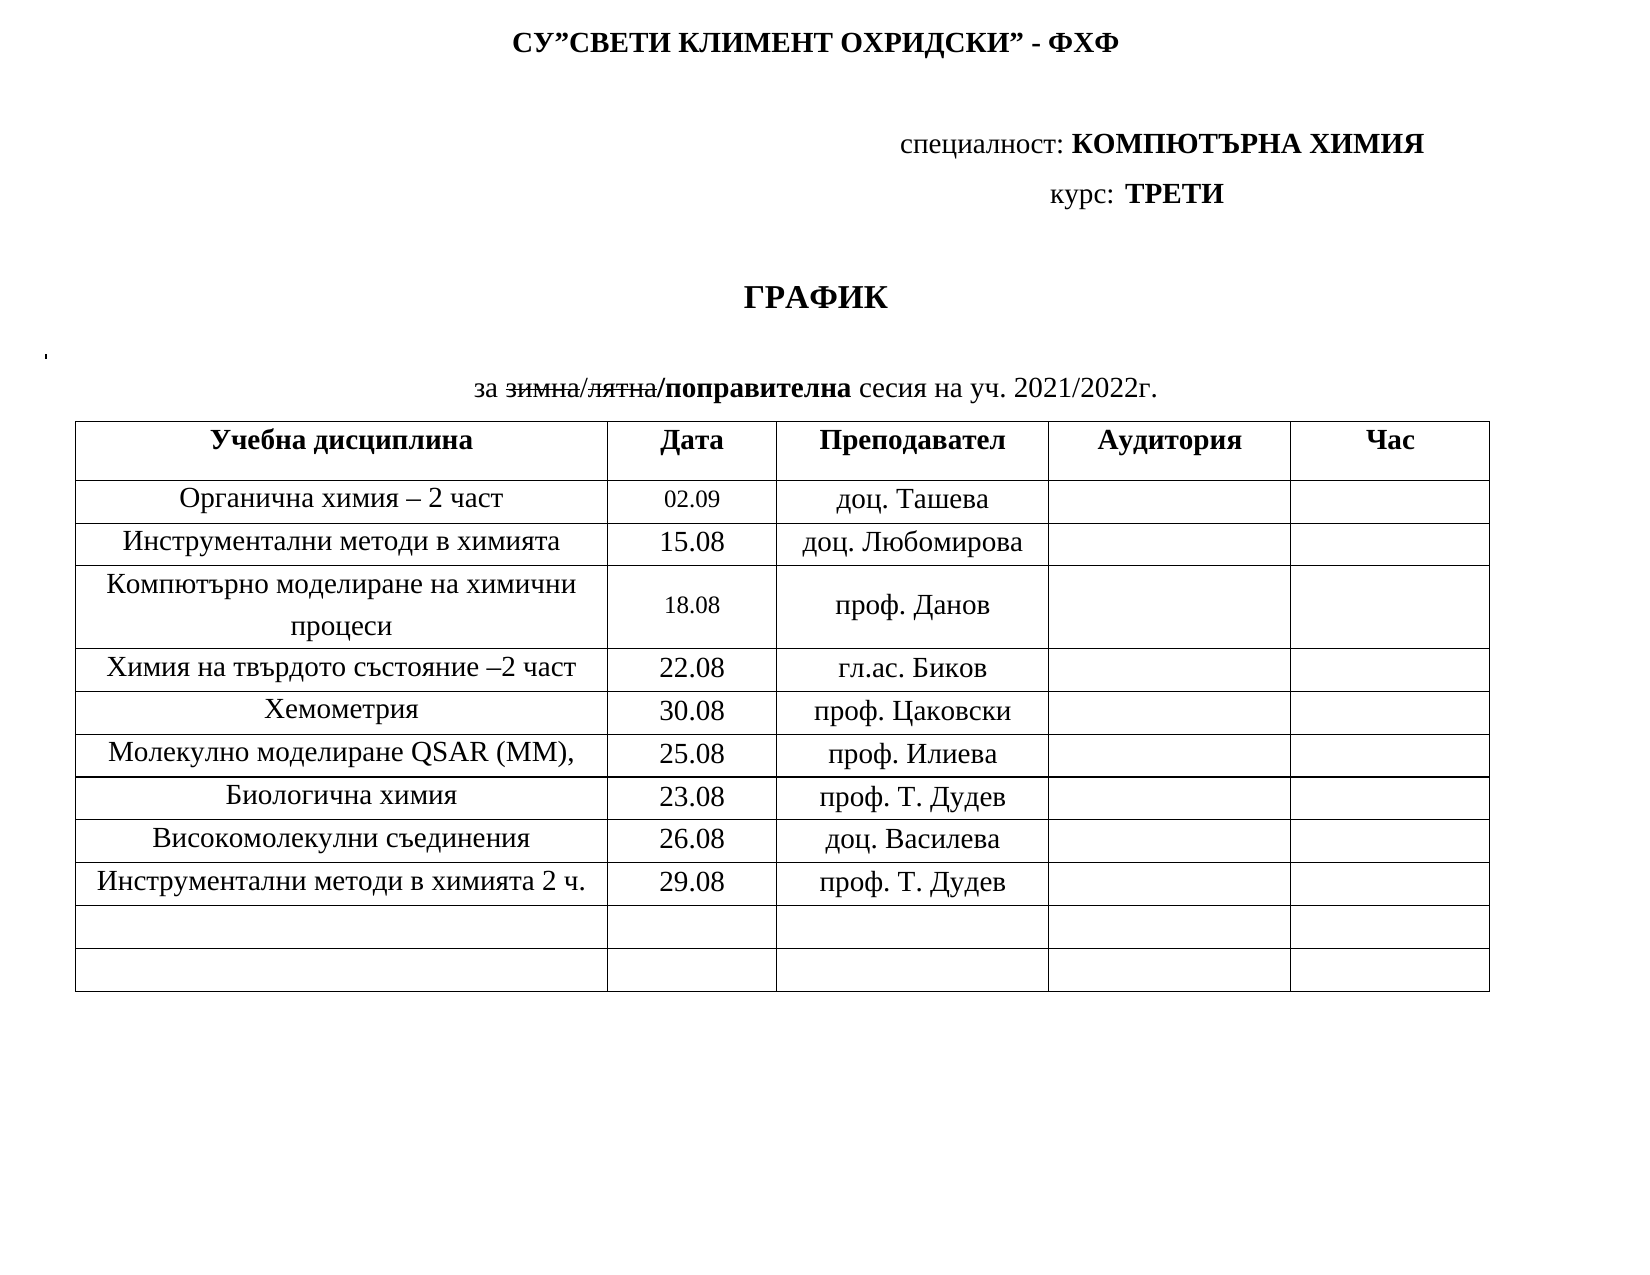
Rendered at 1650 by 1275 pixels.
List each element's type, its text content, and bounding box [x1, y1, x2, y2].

text за зимна/лятна/поправителна сесия на уч. 2021/2022г. [75, 371, 1556, 404]
table_cell [1291, 906, 1489, 948]
table_cell Високомолекулни съединения [76, 820, 607, 862]
table_cell [608, 949, 776, 991]
text специалност: КОМПЮТЪРНА ХИМИЯ [900, 126, 1556, 160]
table_cell [1049, 481, 1290, 522]
table_cell 23.08 [608, 778, 776, 819]
table_cell 26.08 [608, 820, 776, 862]
table_cell [1291, 863, 1489, 905]
table_cell Биологична химия [76, 778, 607, 819]
table_cell [1291, 778, 1489, 819]
table_cell [1049, 863, 1290, 905]
table_cell Хемометрия [76, 692, 607, 733]
table_header Преподавател [777, 422, 1048, 479]
table_cell доц. Любомирова [777, 524, 1048, 565]
table_cell 15.08 [608, 524, 776, 565]
table_cell [608, 906, 776, 948]
table_cell [1049, 778, 1290, 819]
table_cell проф. Цаковски [777, 692, 1048, 733]
table_cell Oрганична химия – 2 част [76, 481, 607, 522]
table_cell Инструментални методи в химията [76, 524, 607, 565]
table_cell [777, 949, 1048, 991]
text курс: ТРЕТИ [975, 176, 1556, 210]
table_cell [1049, 524, 1290, 565]
table_header Час [1291, 422, 1489, 479]
table_cell доц. Ташева [777, 481, 1048, 522]
text СУ”СВЕТИ КЛИМЕНТ ОХРИДСКИ” - ФХФ [75, 26, 1556, 59]
table_cell 02.09 [608, 481, 776, 522]
table_cell проф. T. Дудев [777, 778, 1048, 819]
table_cell [1291, 481, 1489, 522]
table_cell [1049, 949, 1290, 991]
table_cell [1291, 820, 1489, 862]
table_cell [1291, 524, 1489, 565]
table_cell [76, 906, 607, 948]
table_cell проф. T. Дудев [777, 863, 1048, 905]
table_cell Химия на твърдото състояние –2 част [76, 649, 607, 691]
table_cell Инструментални методи в химията 2 ч. [76, 863, 607, 905]
table_cell доц. Василева [777, 820, 1048, 862]
table_cell Молекулно моделиране QSAR (ММ), [76, 735, 607, 776]
table_cell гл.ас. Биков [777, 649, 1048, 691]
table_cell [1049, 649, 1290, 691]
table_cell [1291, 949, 1489, 991]
table_cell [1291, 566, 1489, 648]
table_cell [76, 949, 607, 991]
table_cell 29.08 [608, 863, 776, 905]
table_cell Компютърно моделиране на химични процеси [76, 566, 607, 648]
table_cell проф. Данов [777, 566, 1048, 648]
table_cell проф. Илиева [777, 735, 1048, 776]
table_cell [1291, 735, 1489, 776]
table_cell [777, 906, 1048, 948]
table_cell 30.08 [608, 692, 776, 733]
table_cell 22.08 [608, 649, 776, 691]
table_cell 18.08 [608, 566, 776, 648]
table_cell 25.08 [608, 735, 776, 776]
table_cell [1049, 692, 1290, 733]
table_header Аудитория [1049, 422, 1290, 479]
table_header Учебна дисциплина [76, 422, 607, 479]
text ГРАФИК [75, 277, 1556, 315]
table_cell [1291, 649, 1489, 691]
table_cell [1049, 820, 1290, 862]
table_cell [1049, 735, 1290, 776]
table_cell [1049, 906, 1290, 948]
table_cell [1291, 692, 1489, 733]
table_cell [1049, 566, 1290, 648]
table_header Дата [608, 422, 776, 479]
